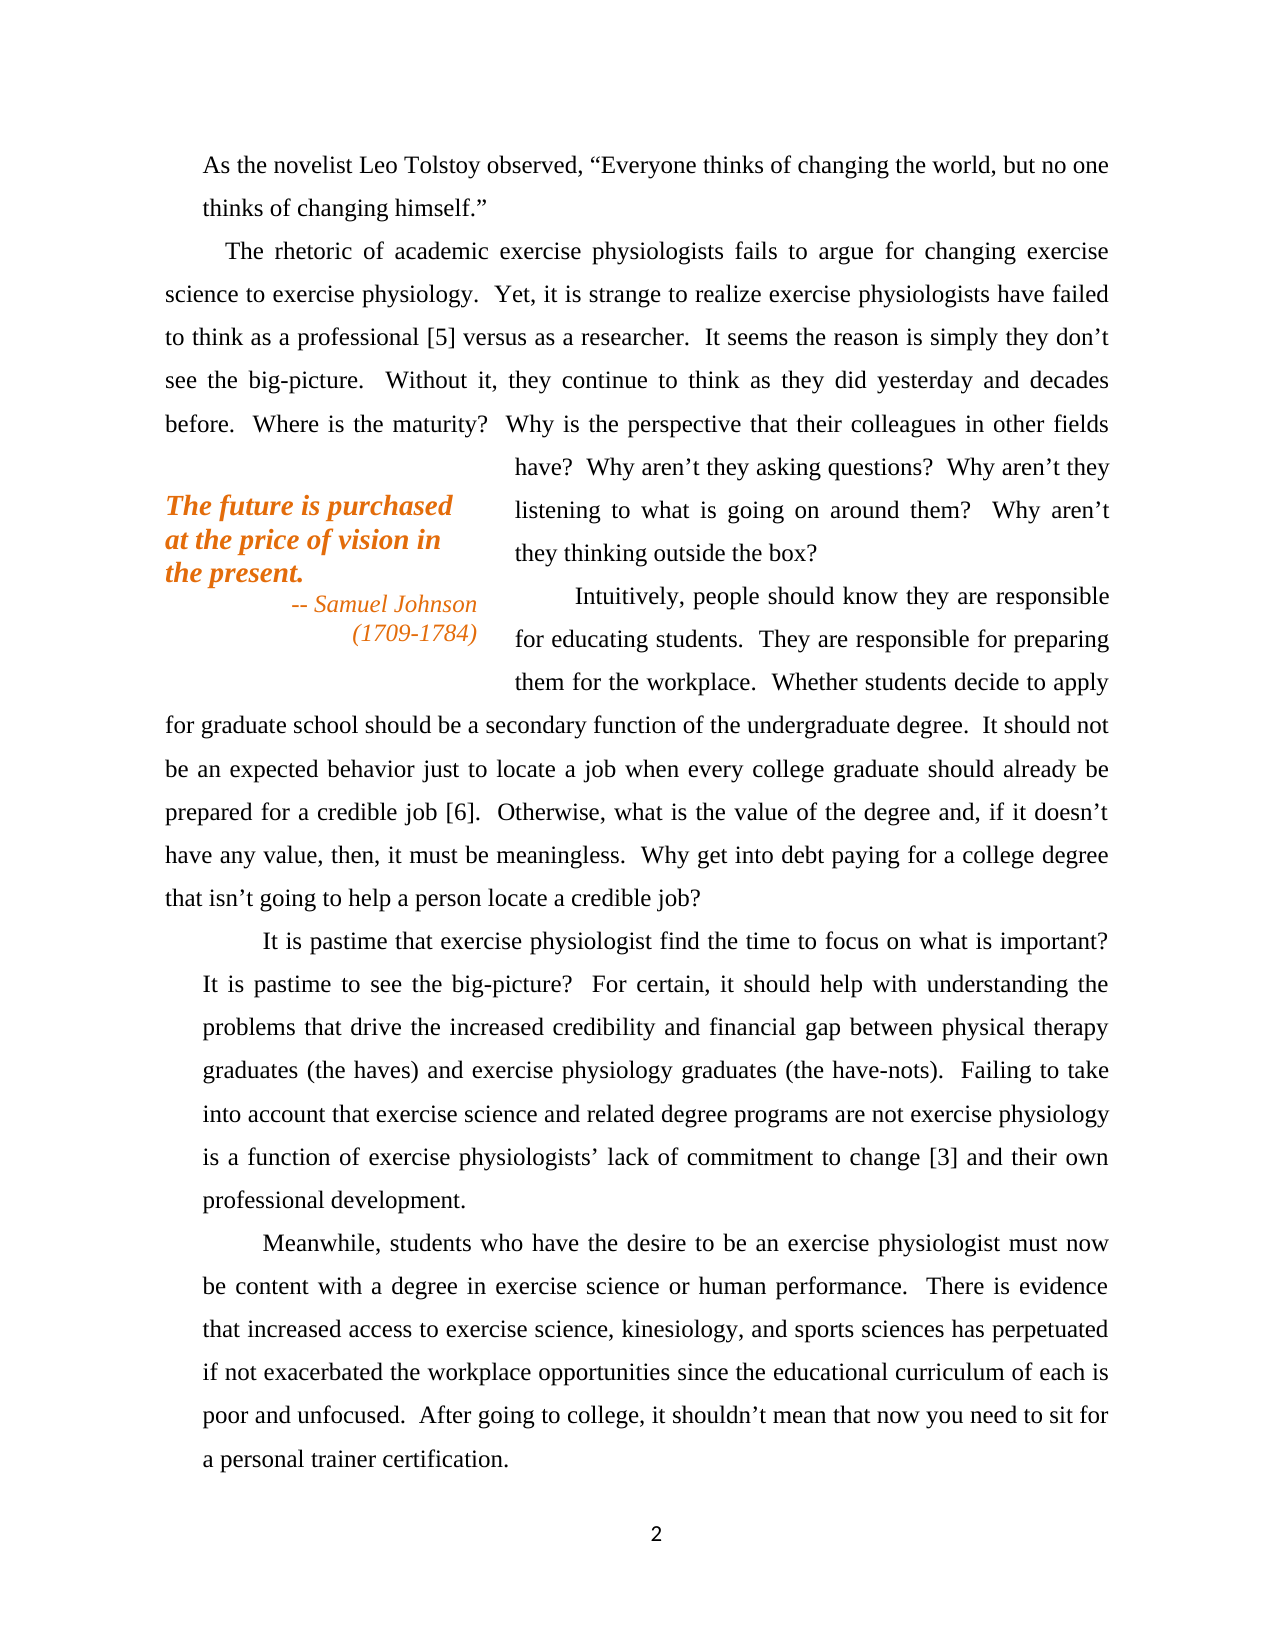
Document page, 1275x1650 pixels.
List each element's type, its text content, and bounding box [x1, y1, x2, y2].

table_header The future is purchased at the price of vision in the present. -- Samuel Johnson (1709-1784) [147, 470, 495, 664]
text Meanwhile, students who have the desire to be an exercise physiologist must now be content with a degree in exercise science or human performance. There is evidence that increased access to exercise science, kinesiology, and sports sciences has perpetuated if not exacerbated the workplace opportunities since the educational curriculum of each is poor and unfocused. After going to college, it shouldn’t mean that now you need to sit for a personal trainer certification. [202, 1228, 1110, 1472]
text It is pastime that exercise physiologist find the time to focus on what is important? It is pastime to see the big-picture? For certain, it should help with understanding the problems that drive the increased credibility and financial gap between physical therapy graduates (the haves) and exercise physiology graduates (the have-nots). Failing to take into account that exercise science and related degree programs are not exercise physiology is a function of exercise physiologists’ lack of commitment to change [3] and their own professional development. [202, 926, 1110, 1214]
text Intuitively, people should know they are responsible for educating students. They are responsible for preparing them for the workplace. Whether students decide to apply for graduate school should be a secondary function of the undergraduate degree. It should not be an expected behavior just to locate a job when every college graduate should already be prepared for a credible job [6]. Otherwise, what is the value of the degree and, if it doesn’t have any value, then, it must be meaningless. Why get into debt paying for a college degree that isn’t going to help a person locate a credible job? [165, 581, 1110, 912]
text The rhetoric of academic exercise physiologists fails to argue for changing exercise science to exercise physiology. Yet, it is strange to realize exercise physiologists have failed to think as a professional [5] versus as a researcher. It seems the reason is simply they don’t see the big-picture. Without it, they continue to think as they did yesterday and decades before. Where is the maturity? Why is the perspective that their colleagues in other fields have? Why aren’t they asking questions? Why aren’t they listening to what is going on around them? Why aren’t they thinking outside the box? [165, 236, 1110, 567]
